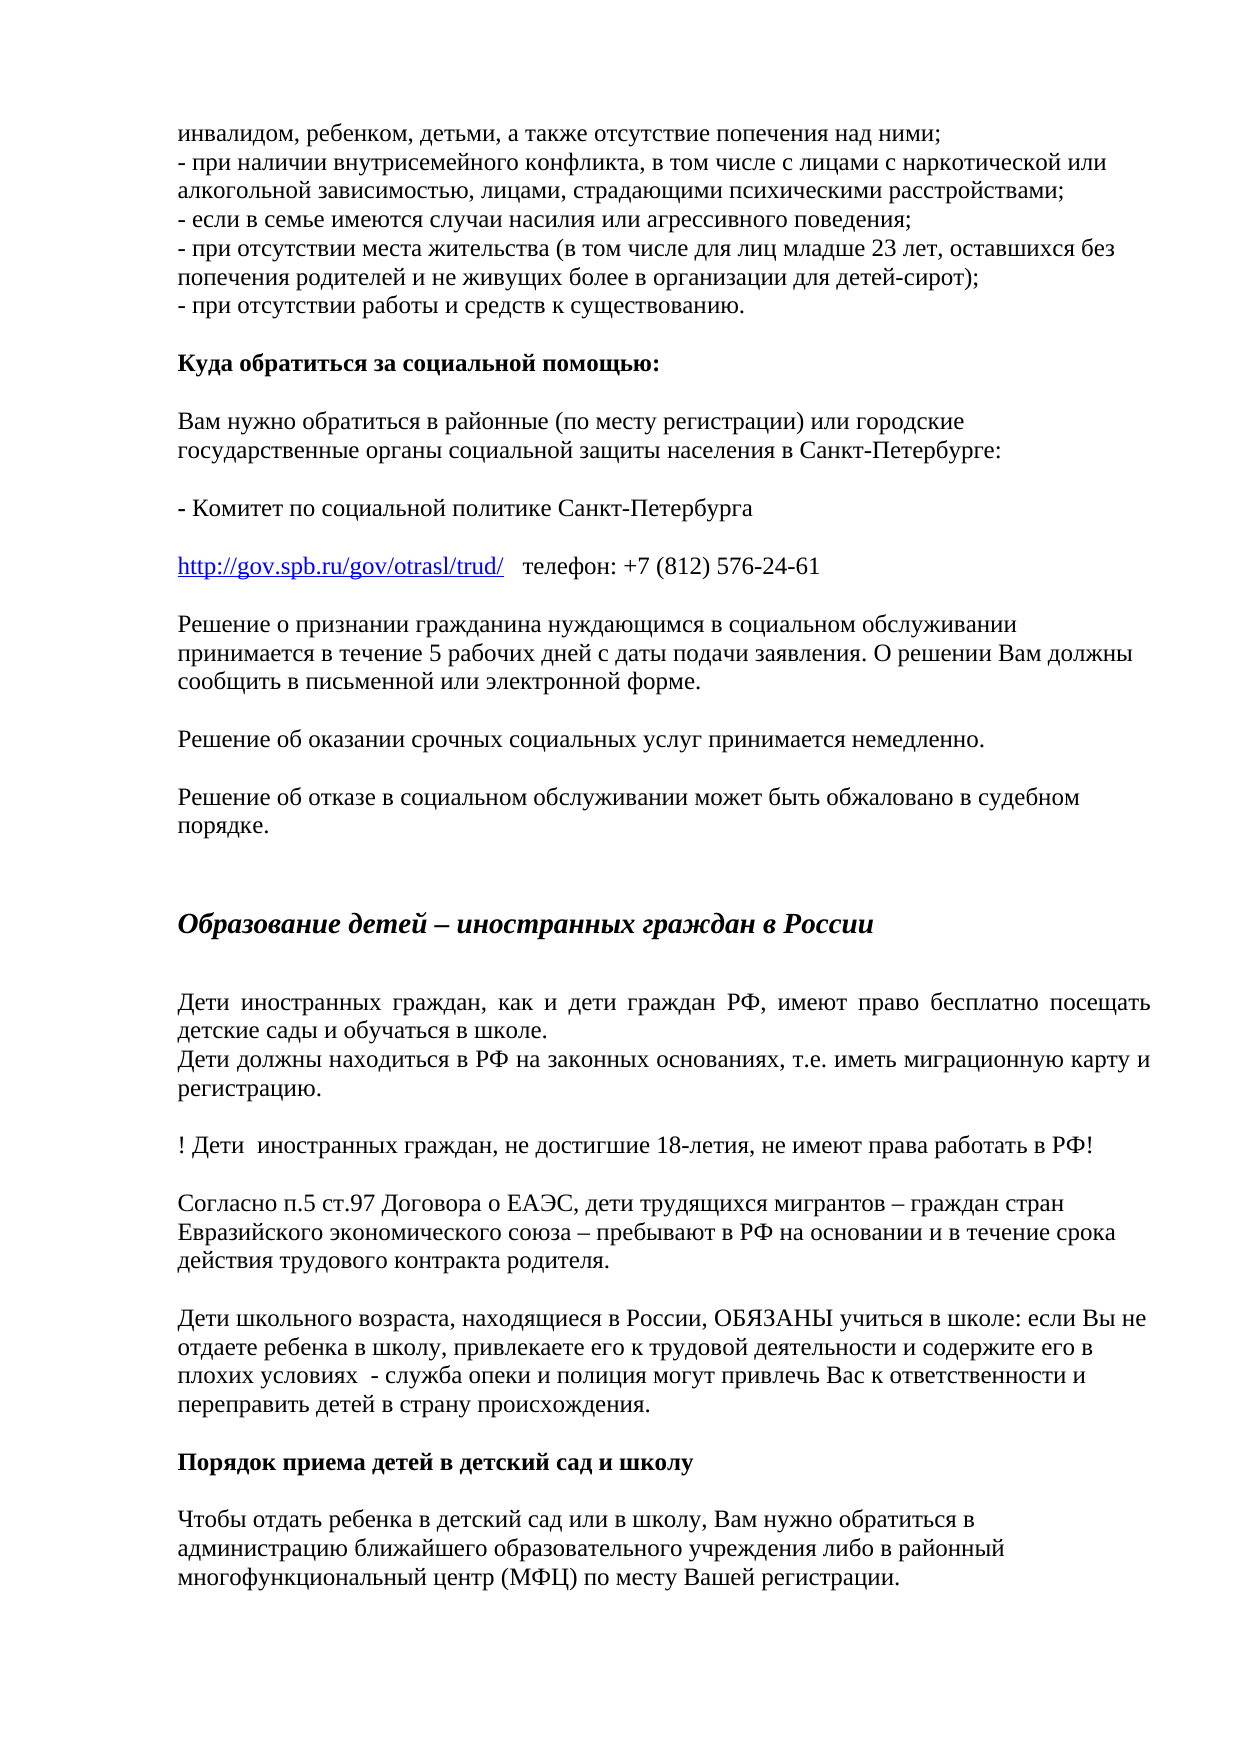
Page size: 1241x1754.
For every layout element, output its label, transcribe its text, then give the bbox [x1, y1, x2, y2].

text Чтобы отдать ребенка в детский сад или в школу, Вам нужно обратиться в администрацию ближайшего образовательного учреждения либо в районный многофункциональный центр (МФЦ) по месту Вашей регистрации. [177, 1504, 1152, 1590]
text - Комитет по социальной политике Санкт-Петербурга [177, 493, 1152, 522]
text Согласно п.5 ст.97 Договора о ЕАЭС, дети трудящихся мигрантов – граждан стран Евразийского экономического союза – пребывают в РФ на основании и в течение срока действия трудового контракта родителя. [177, 1188, 1152, 1274]
text Вам нужно обратиться в районные (по месту регистрации) или городские государственные органы социальной защиты населения в Санкт-Петербурге: [177, 406, 1152, 464]
text http://gov.spb.ru/gov/otrasl/trud/ телефон: +7 (812) 576-24-61 [177, 551, 1152, 580]
text Дети должны находиться в РФ на законных основаниях, т.е. иметь миграционную карту и регистрацию. [177, 1044, 1152, 1102]
text Решение об оказании срочных социальных услуг принимается немедленно. Решение об отказе в социальном обслуживании может быть обжаловано в судебном порядке. [177, 724, 1152, 839]
text Решение о признании гражданина нуждающимся в социальном обслуживании принимается в течение 5 рабочих дней с даты подачи заявления. О решении Вам должны сообщить в письменной или электронной форме. [177, 609, 1152, 695]
text Порядок приема детей в детский сад и школу [177, 1447, 1152, 1504]
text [177, 118, 1152, 319]
text Куда обратиться за социальной помощью: [177, 348, 1152, 377]
text Образование детей – иностранных граждан в России [177, 906, 1152, 940]
text ! Дети иностранных граждан, не достигшие 18-летия, не имеют права работать в РФ! [177, 1102, 1152, 1159]
text Дети школьного возраста, находящиеся в России, ОБЯЗАНЫ учиться в школе: если Вы не отдаете ребенка в школу, привлекаете его к трудовой деятельности и содержите его в плохих условиях - служба опеки и полиция могут привлечь Вас к ответственности и переправить детей в страну происхождения. [177, 1303, 1152, 1418]
text Дети иностранных граждан, как и дети граждан РФ, имеют право бесплатно посещать детские сады и обучаться в школе. [177, 987, 1152, 1044]
